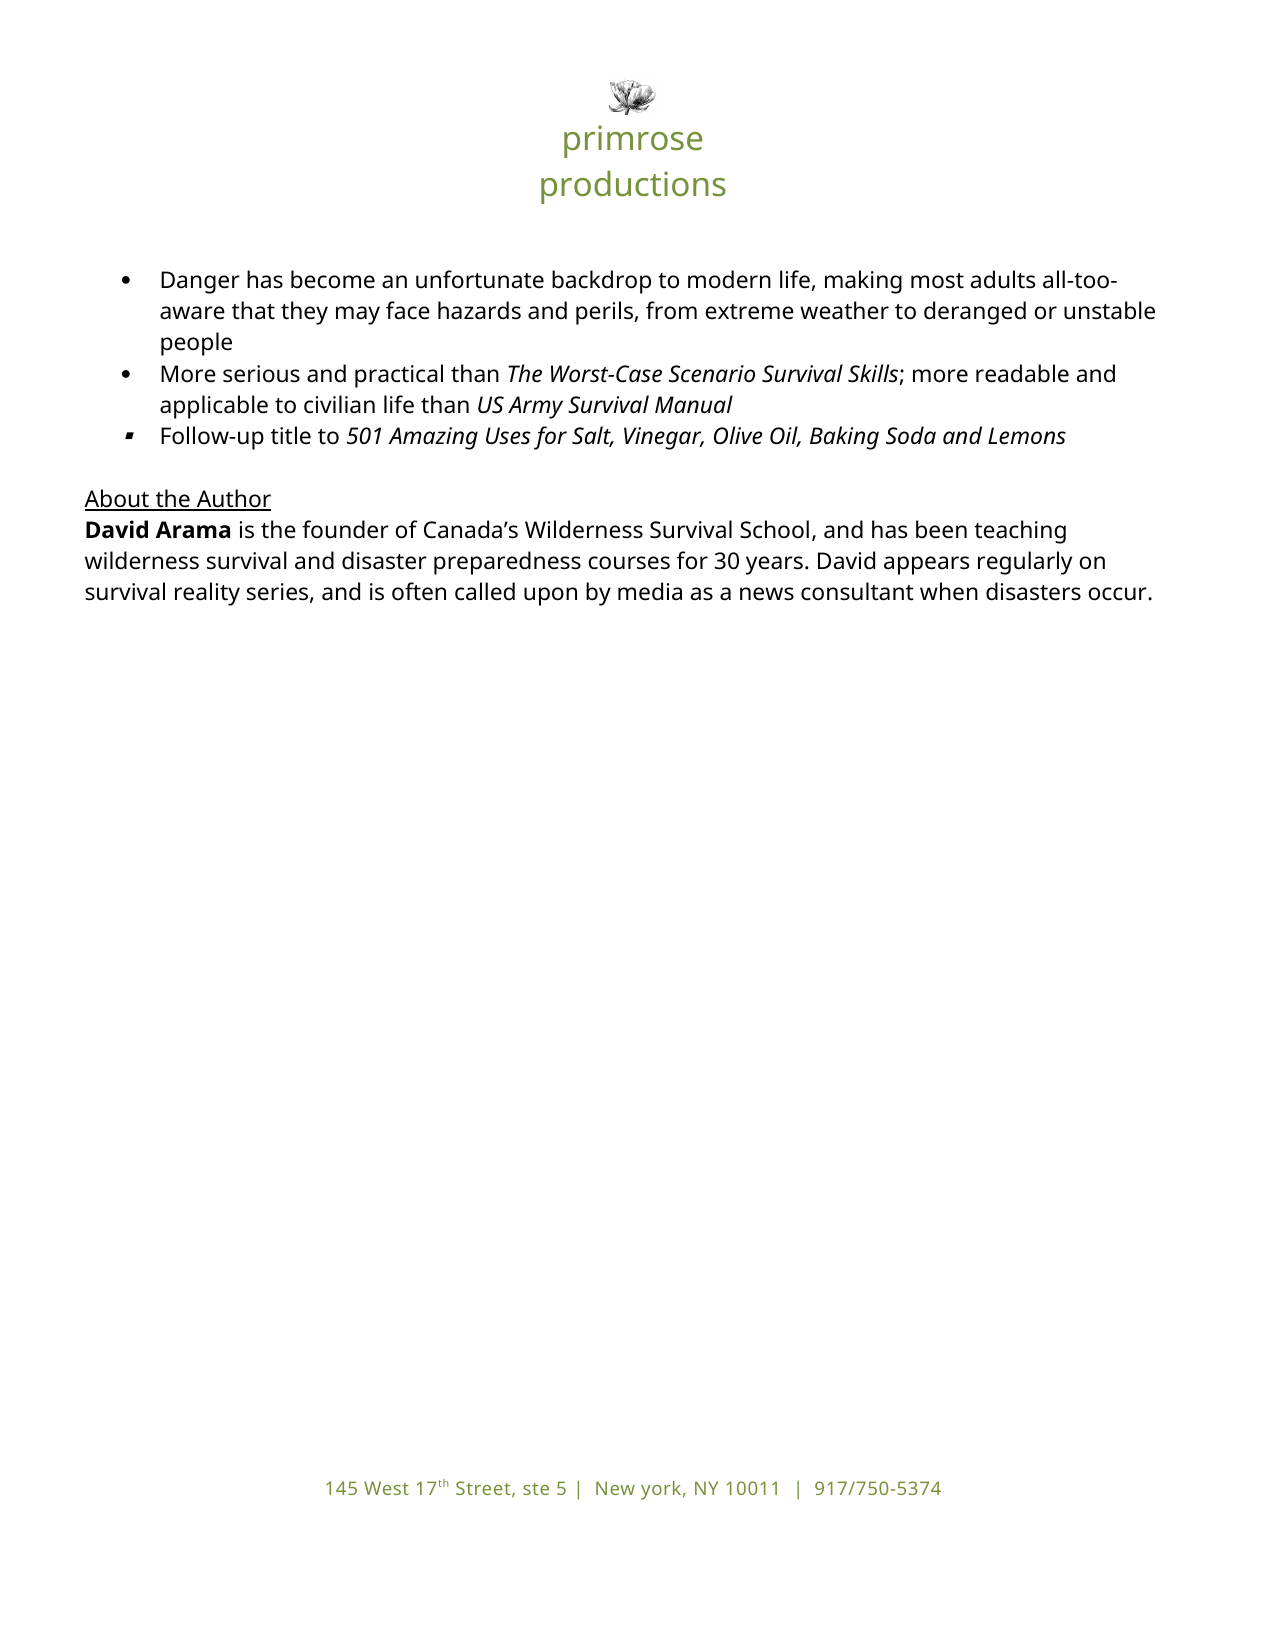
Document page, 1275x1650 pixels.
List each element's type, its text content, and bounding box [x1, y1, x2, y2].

list Follow-up title to 501 Amazing Uses for Salt, Vinegar, Olive Oil, Baking Soda and Lemons [122, 420, 1181, 451]
text David Arama is the founder of Canada’s Wilderness Survival School, and has been teaching wilderness survival and disaster preparedness courses for 30 years. David appears regularly on survival reality series, and is often called upon by media as a news consultant when disasters occur. [84, 514, 1181, 608]
text About the Author [84, 483, 1181, 514]
picture [607, 75, 659, 115]
list More serious and practical than The Worst-Case Scenario Survival Skills; more readable and applicable to civilian life than US Army Survival Manual [122, 358, 1181, 420]
list Danger has become an unfortunate backdrop to modern life, making most adults all-too-aware that they may face hazards and perils, from extreme weather to deranged or unstable people [122, 264, 1181, 358]
